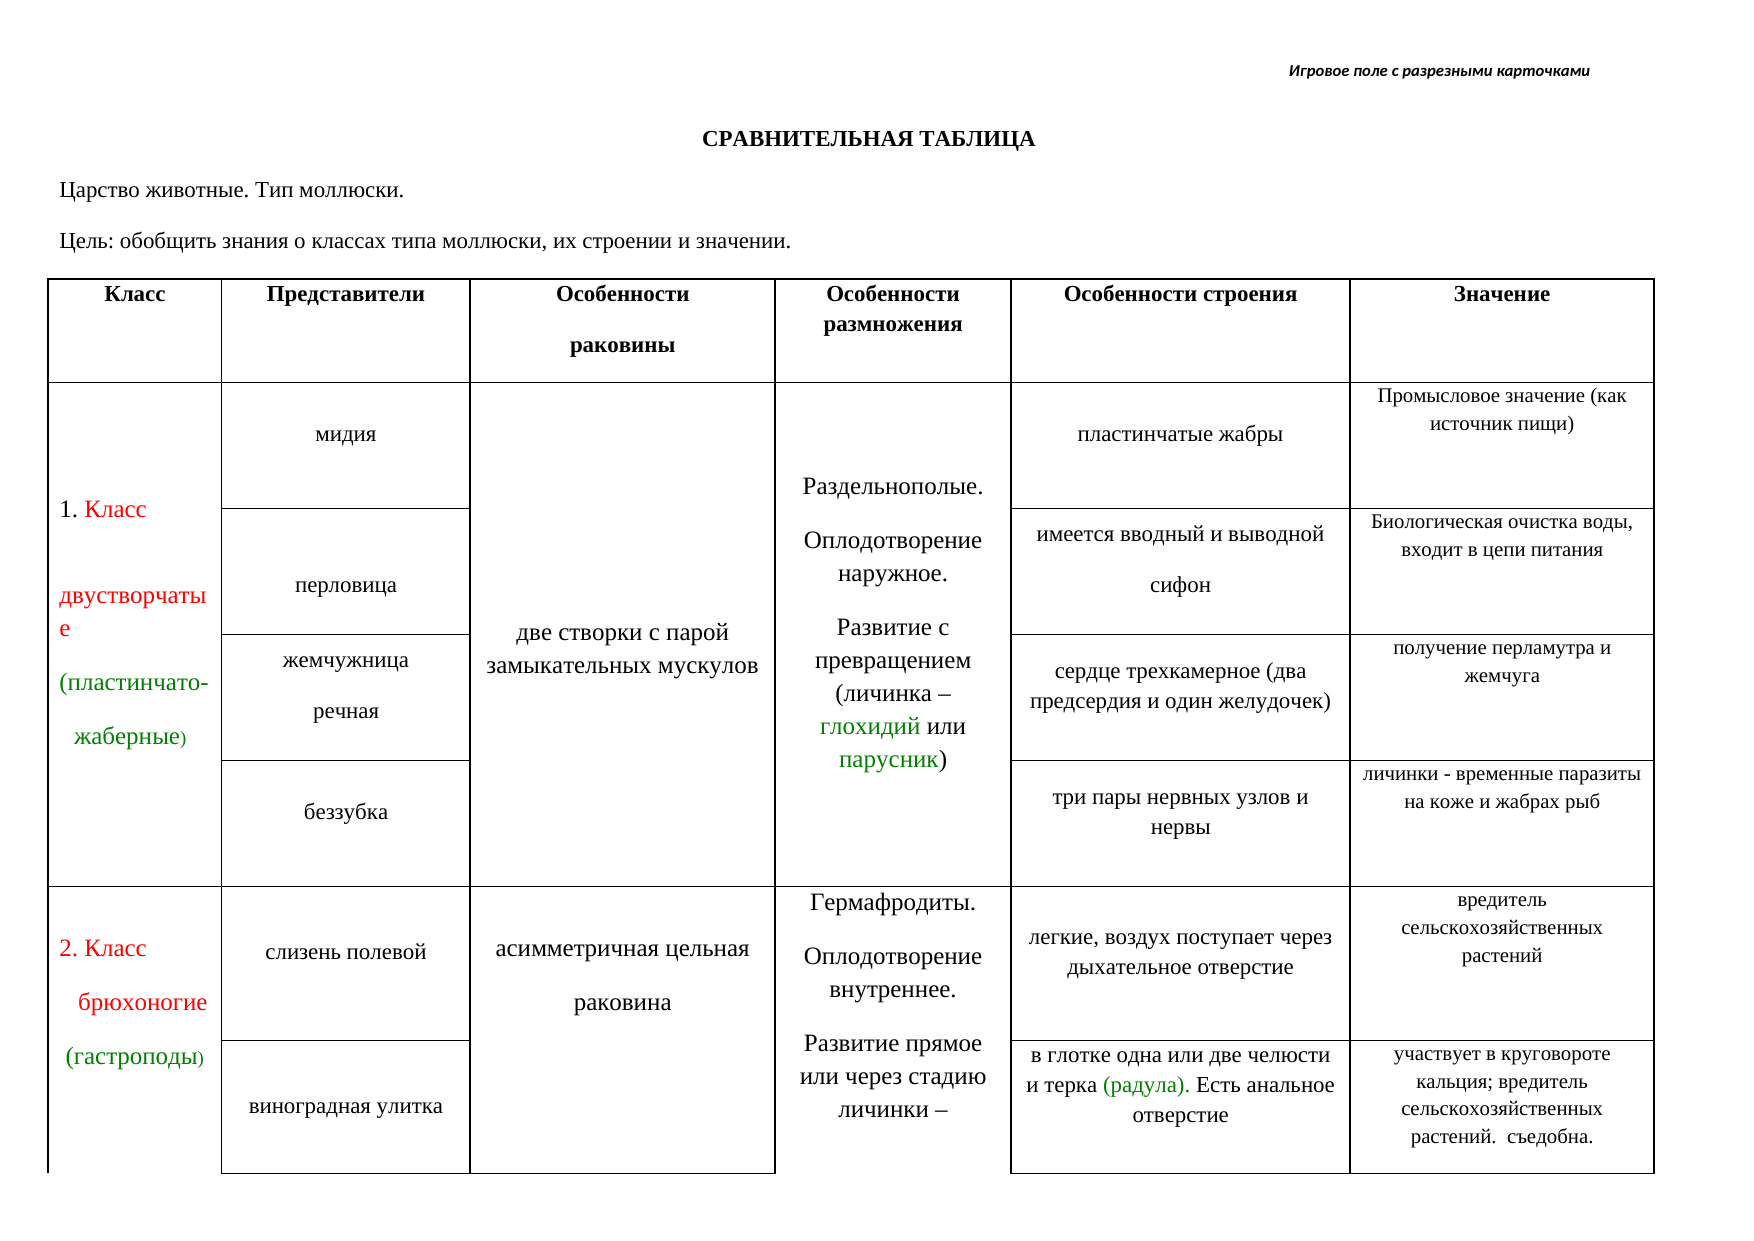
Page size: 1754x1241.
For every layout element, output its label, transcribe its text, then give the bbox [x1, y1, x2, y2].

table_cell слизень полевой [222, 887, 469, 1039]
table_header Класс [49, 280, 221, 382]
text СРАВНИТЕЛЬНАЯ ТАБЛИЦА [59, 125, 1678, 151]
table_cell перловица [222, 509, 469, 634]
table_cell беззубка [222, 761, 469, 886]
table_cell пластинчатые жабры [1012, 383, 1349, 508]
table_cell 1. Класс двустворчатые (пластинчато- жаберные) [49, 383, 221, 886]
table_cell сердце трехкамерное (два предсердия и один желудочек) [1012, 635, 1349, 760]
table_cell легкие, воздух поступает через дыхательное отверстие [1012, 887, 1349, 1039]
table_cell Раздельнополые. Оплодотворение наружное. Развитие с превращением (личинка – глохидий или парусник) [776, 383, 1010, 886]
table_cell имеется вводный и выводной сифон [1012, 509, 1349, 634]
table_cell две створки с парой замыкательных мускулов [471, 383, 774, 886]
table_header Особенности строения [1012, 280, 1349, 382]
table_cell Биологическая очистка воды, входит в цепи питания [1351, 509, 1653, 634]
table_header Представители [222, 280, 469, 382]
table_header Значение [1351, 280, 1653, 382]
table_cell 2. Класс брюхоногие (гастроподы) [49, 887, 221, 1173]
table_cell вредитель сельскохозяйственных растений [1351, 887, 1653, 1039]
table_cell виноградная улитка [222, 1041, 469, 1173]
table_cell жемчужница речная [222, 635, 469, 760]
table_cell три пары нервных узлов и нервы [1012, 761, 1349, 886]
table_cell личинки - временные паразиты на коже и жабрах рыб [1351, 761, 1653, 886]
table_cell Промысловое значение (как источник пищи) [1351, 383, 1653, 508]
table_cell асимметричная цельная раковина [471, 887, 774, 1173]
table_header Особенности размножения [776, 280, 1010, 382]
text Царство животные. Тип моллюски. [59, 176, 1678, 202]
text Цель: обобщить знания о классах типа моллюски, их строении и значении. [59, 227, 1678, 253]
table_cell в глотке одна или две челюсти и терка (радула). Есть анальное отверстие [1012, 1041, 1349, 1173]
table_cell мидия [222, 383, 469, 508]
table_cell Гермафродиты. Оплодотворение внутреннее. Развитие прямое или через стадию личинки – парусника. [776, 887, 1010, 1173]
table_cell получение перламутра и жемчуга [1351, 635, 1653, 760]
table_header Особенности раковины [471, 280, 774, 382]
table_cell участвует в круговороте кальция; вредитель сельскохозяйственных растений. съедобна. [1351, 1041, 1653, 1173]
